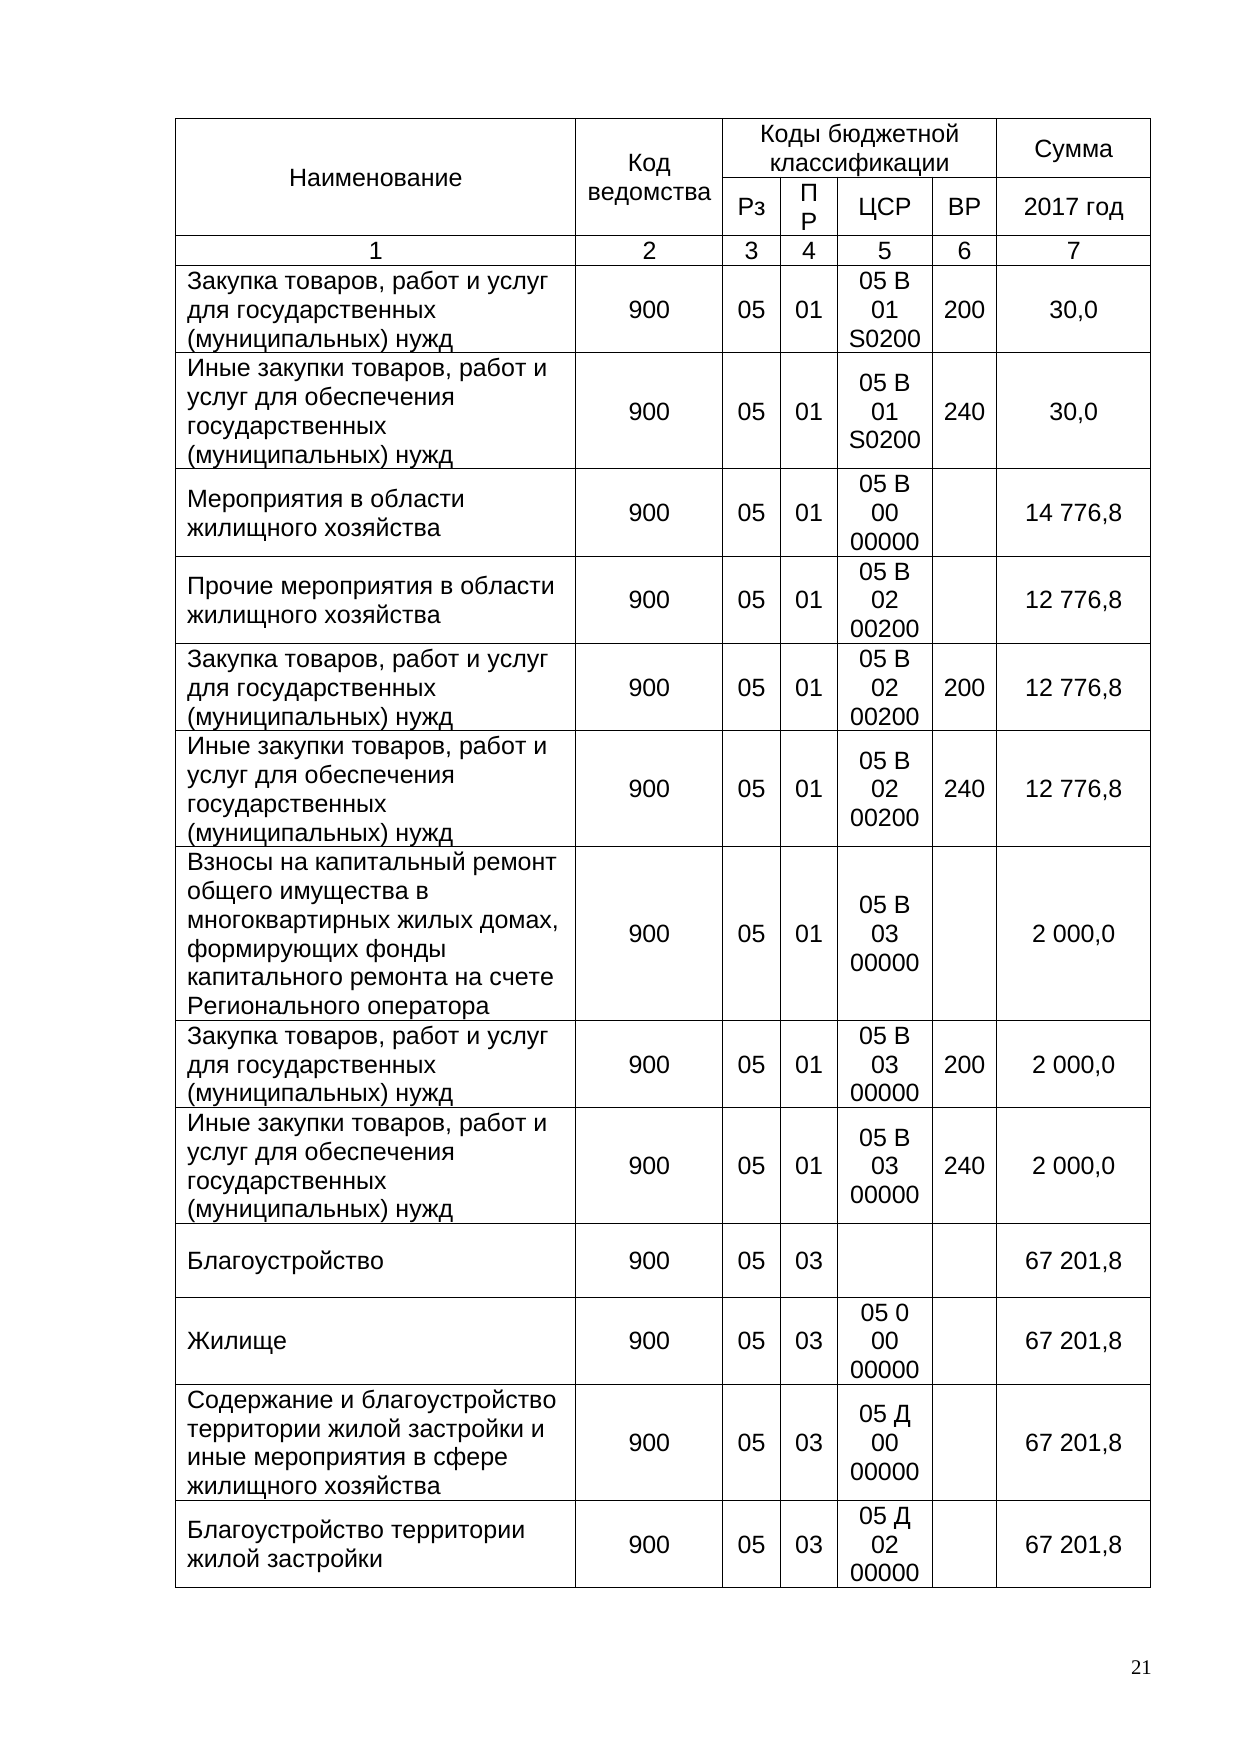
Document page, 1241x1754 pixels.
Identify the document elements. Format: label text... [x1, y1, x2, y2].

table_cell 900 [576, 353, 722, 468]
table_cell 14 776,8 [997, 469, 1150, 556]
table_cell Взносы на капитальный ремонт общего имущества в многоквартирных жилых домах, формирующих фонды капитального ремонта на счете Регионального оператора [176, 847, 575, 1020]
table_cell 05 [723, 847, 780, 1020]
table_cell Благоустройство территории жилой застройки [176, 1501, 575, 1587]
table_cell 05 Д 02 00000 [838, 1501, 932, 1587]
table_cell 05 В 03 00000 [838, 1108, 932, 1223]
table_cell 05 В 02 00200 [838, 731, 932, 846]
table_cell 3 [723, 236, 780, 265]
table_cell 5 [838, 236, 932, 265]
table_cell 240 [933, 731, 996, 846]
table_cell 05 [723, 1501, 780, 1587]
table_header Наименование [176, 119, 575, 235]
table_cell 05 [723, 266, 780, 352]
table_cell ВР [933, 178, 996, 235]
table_cell Иные закупки товаров, работ и услуг для обеспечения государственных (муниципальных) нужд [176, 353, 575, 468]
table_cell 900 [576, 1224, 722, 1297]
table_cell 03 [781, 1224, 837, 1297]
table_cell 2 000,0 [997, 1108, 1150, 1223]
table_header Коды бюджетной классификации [723, 119, 996, 177]
table_cell [933, 557, 996, 643]
table_cell 05 [723, 731, 780, 846]
table_cell Благоустройство [176, 1224, 575, 1297]
table_cell 05 В 01 S0200 [838, 353, 932, 468]
table_cell Жилище [176, 1298, 575, 1384]
table_cell 05 [723, 469, 780, 556]
table_cell 01 [781, 1021, 837, 1107]
table_cell 30,0 [997, 353, 1150, 468]
table_cell 05 В 02 00200 [838, 644, 932, 730]
table_cell Закупка товаров, работ и услуг для государственных (муниципальных) нужд [176, 266, 575, 352]
table_cell 200 [933, 1021, 996, 1107]
table_cell 03 [781, 1385, 837, 1500]
table_cell 1 [176, 236, 575, 265]
table_cell [933, 469, 996, 556]
table_cell 05 [723, 1021, 780, 1107]
table_cell 05 [723, 1298, 780, 1384]
table_cell 05 В 03 00000 [838, 847, 932, 1020]
table_cell Иные закупки товаров, работ и услуг для обеспечения государственных (муниципальных) нужд [176, 731, 575, 846]
table_cell 67 201,8 [997, 1385, 1150, 1500]
table_cell 05 Д 00 00000 [838, 1385, 932, 1500]
table_cell 900 [576, 1501, 722, 1587]
table_cell 01 [781, 557, 837, 643]
table_cell 12 776,8 [997, 644, 1150, 730]
table_cell ПР [781, 178, 837, 235]
table_cell 6 [933, 236, 996, 265]
table_cell 67 201,8 [997, 1298, 1150, 1384]
table_cell 900 [576, 847, 722, 1020]
table_cell 7 [997, 236, 1150, 265]
table_cell 200 [933, 644, 996, 730]
table_cell 01 [781, 353, 837, 468]
table_header Сумма [997, 119, 1150, 177]
table_cell 4 [781, 236, 837, 265]
table_cell 03 [781, 1298, 837, 1384]
table_cell 2 000,0 [997, 1021, 1150, 1107]
table_cell 200 [933, 266, 996, 352]
table_cell 900 [576, 557, 722, 643]
table_cell Содержание и благоустройство территории жилой застройки и иные мероприятия в сфере жилищного хозяйства [176, 1385, 575, 1500]
table_cell 900 [576, 644, 722, 730]
table_cell 03 [781, 1501, 837, 1587]
table_cell 30,0 [997, 266, 1150, 352]
table_cell [933, 1501, 996, 1587]
table_cell 900 [576, 731, 722, 846]
table_cell Закупка товаров, работ и услуг для государственных (муниципальных) нужд [176, 1021, 575, 1107]
table_cell 01 [781, 644, 837, 730]
table_cell 01 [781, 469, 837, 556]
table_cell [933, 1385, 996, 1500]
table_cell 01 [781, 731, 837, 846]
table_cell 900 [576, 1298, 722, 1384]
table_cell 05 В 00 00000 [838, 469, 932, 556]
table_cell 67 201,8 [997, 1224, 1150, 1297]
table_header Код ведомства [576, 119, 722, 235]
table_cell 05 [723, 353, 780, 468]
table_cell 12 776,8 [997, 731, 1150, 846]
table_cell 67 201,8 [997, 1501, 1150, 1587]
table_cell 05 [723, 1224, 780, 1297]
table_cell 05 0 00 00000 [838, 1298, 932, 1384]
table_cell 2 [576, 236, 722, 265]
table_cell 05 В 02 00200 [838, 557, 932, 643]
table_cell 05 [723, 1108, 780, 1223]
table_cell 900 [576, 266, 722, 352]
table_cell 05 [723, 557, 780, 643]
table_cell [838, 1224, 932, 1297]
table_cell 01 [781, 1108, 837, 1223]
table_cell 900 [576, 1385, 722, 1500]
table_cell 2017 год [997, 178, 1150, 235]
table_cell 05 [723, 1385, 780, 1500]
table_cell 01 [781, 847, 837, 1020]
table_cell 900 [576, 1021, 722, 1107]
table_cell 240 [933, 1108, 996, 1223]
table_cell 01 [781, 266, 837, 352]
table_cell 05 [723, 644, 780, 730]
table_cell [933, 1224, 996, 1297]
table_cell 900 [576, 469, 722, 556]
table_cell Мероприятия в области жилищного хозяйства [176, 469, 575, 556]
table_cell 12 776,8 [997, 557, 1150, 643]
table_cell Рз [723, 178, 780, 235]
table_cell Иные закупки товаров, работ и услуг для обеспечения государственных (муниципальных) нужд [176, 1108, 575, 1223]
table_cell Прочие мероприятия в области жилищного хозяйства [176, 557, 575, 643]
table_cell ЦСР [838, 178, 932, 235]
table_cell [933, 1298, 996, 1384]
table_cell 240 [933, 353, 996, 468]
table_cell 900 [576, 1108, 722, 1223]
table_cell [933, 847, 996, 1020]
table_cell 2 000,0 [997, 847, 1150, 1020]
table_cell 05 В 01 S0200 [838, 266, 932, 352]
table_cell 05 В 03 00000 [838, 1021, 932, 1107]
table_cell Закупка товаров, работ и услуг для государственных (муниципальных) нужд [176, 644, 575, 730]
